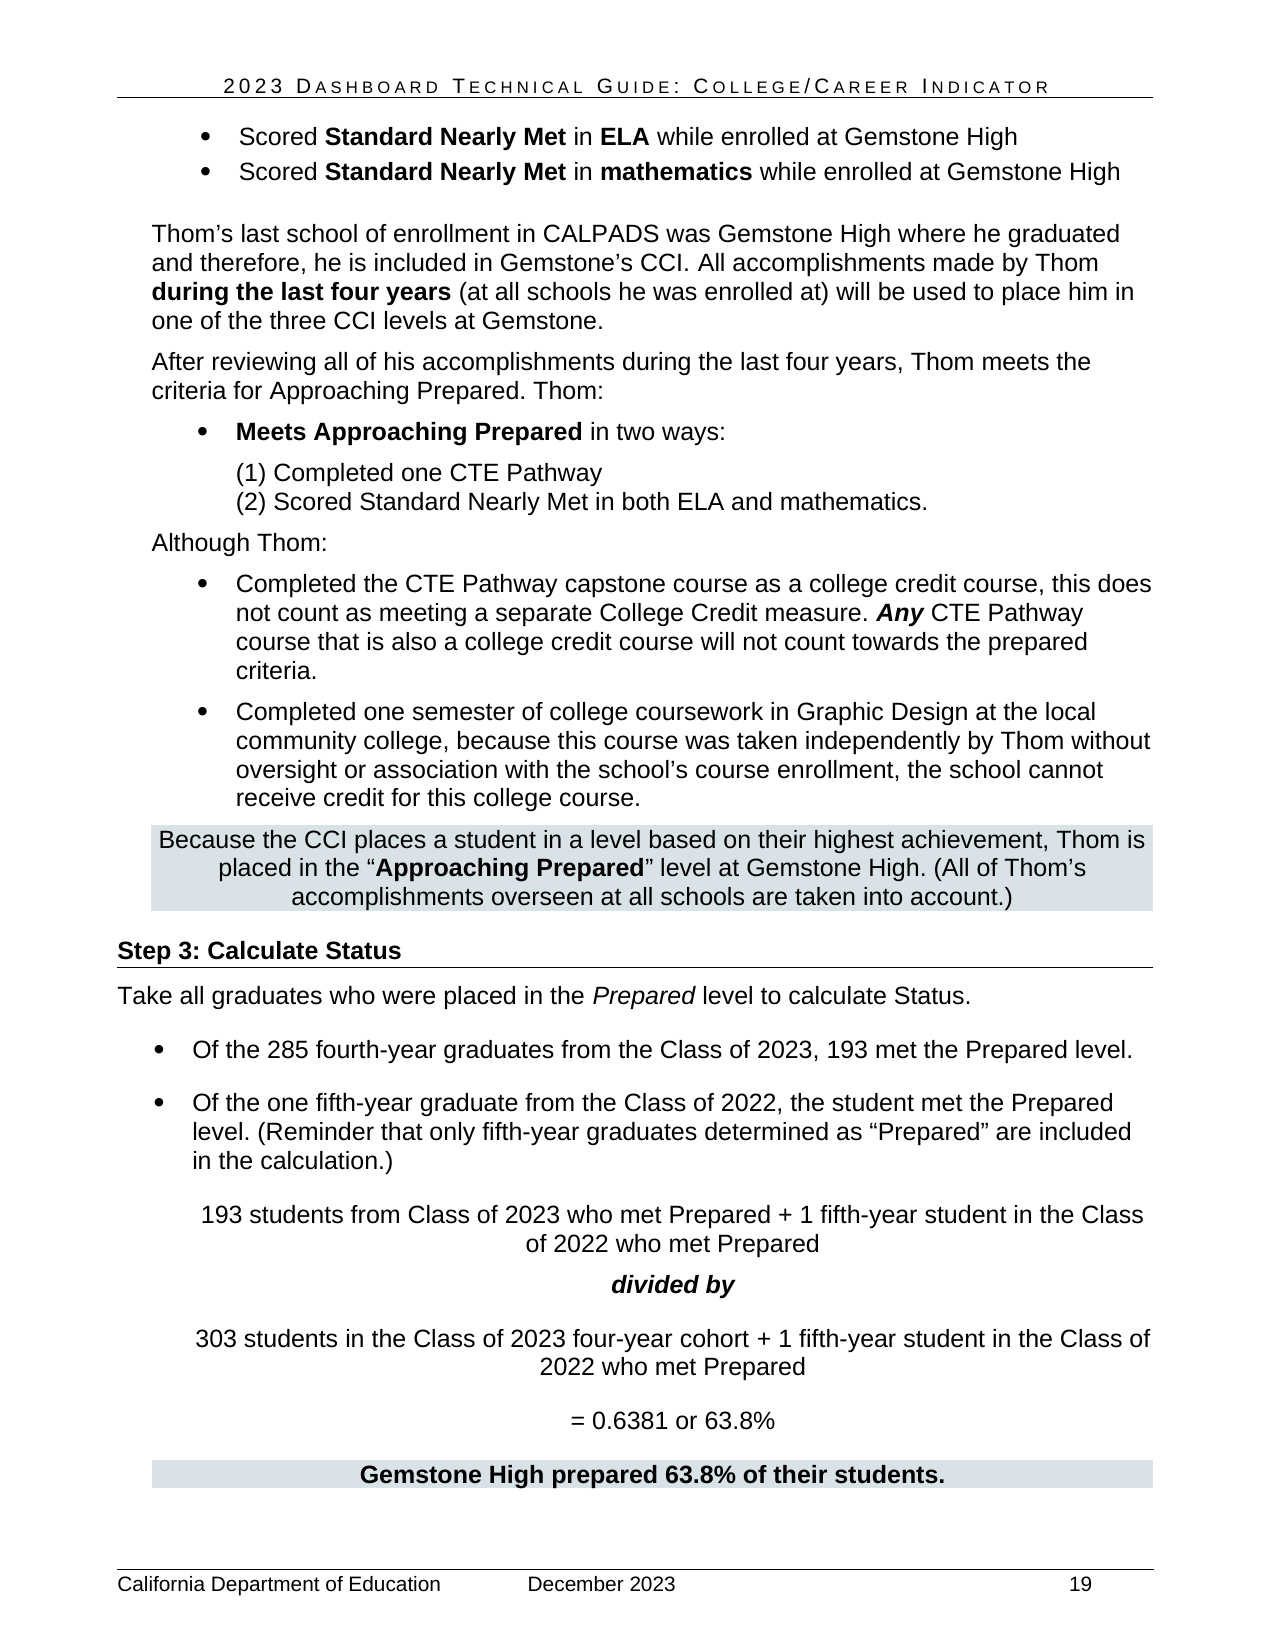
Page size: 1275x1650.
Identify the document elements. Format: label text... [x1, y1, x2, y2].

list Of the 285 fourth-year graduates from the Class of 2023, 193 met the Prepared level. [154, 1034, 1153, 1063]
text Because the CCI places a student in a level based on their highest achievement, Thom is placed in the “Approaching Prepared” level at Gemstone High. (All of Thom’s accomplishments overseen at all schools are taken into account.) [151, 825, 1153, 911]
text 193 students from Class of 2023 who met Prepared + 1 fifth-year student in the Class of 2022 who met Prepared [192, 1200, 1153, 1257]
text Thom’s last school of enrollment in CALPADS was Gemstone High where he graduated and therefore, he is included in Gemstone’s CCI. All accomplishments made by Thom during the last four years (at all schools he was enrolled at) will be used to place him in one of the three CCI levels at Gemstone. [151, 219, 1153, 334]
list Scored Standard Nearly Met in mathematics while enrolled at Gemstone High [201, 157, 1153, 186]
list Gemstone High prepared 63.8% of their students. [152, 1460, 1153, 1488]
text 303 students in the Class of 2023 four-year cohort + 1 fifth-year student in the Class of 2022 who met Prepared [192, 1323, 1153, 1381]
list Completed one semester of college coursework in Graphic Design at the local community college, because this course was taken independently by Thom without oversight or association with the school’s course enrollment, the school cannot receive credit for this college course. [198, 697, 1153, 812]
text Although Thom: [151, 528, 1153, 557]
list Scored Standard Nearly Met in ELA while enrolled at Gemstone High [201, 122, 1153, 151]
text Take all graduates who were placed in the Prepared level to calculate Status. [117, 981, 1153, 1009]
list Scored Standard Nearly Met in both ELA and mathematics. [236, 487, 1153, 516]
text After reviewing all of his accomplishments during the last four years, Thom meets the criteria for Approaching Prepared. Thom: [151, 347, 1153, 404]
list Of the one fifth-year graduate from the Class of 2022, the student met the Prepared level. (Reminder that only fifth-year graduates determined as “Prepared” are included in the calculation.) [154, 1088, 1153, 1175]
list Completed one CTE Pathway [236, 458, 1153, 487]
list Completed the CTE Pathway capstone course as a college credit course, this does not count as meeting a separate College Credit measure. Any CTE Pathway course that is also a college credit course will not count towards the prepared criteria. [198, 569, 1153, 684]
text divided by [192, 1270, 1153, 1298]
list Meets Approaching Prepared in two ways: [198, 417, 1153, 446]
text = 0.6381 or 63.8% [192, 1406, 1153, 1435]
subtitle Step 3: Calculate Status [117, 936, 1153, 967]
